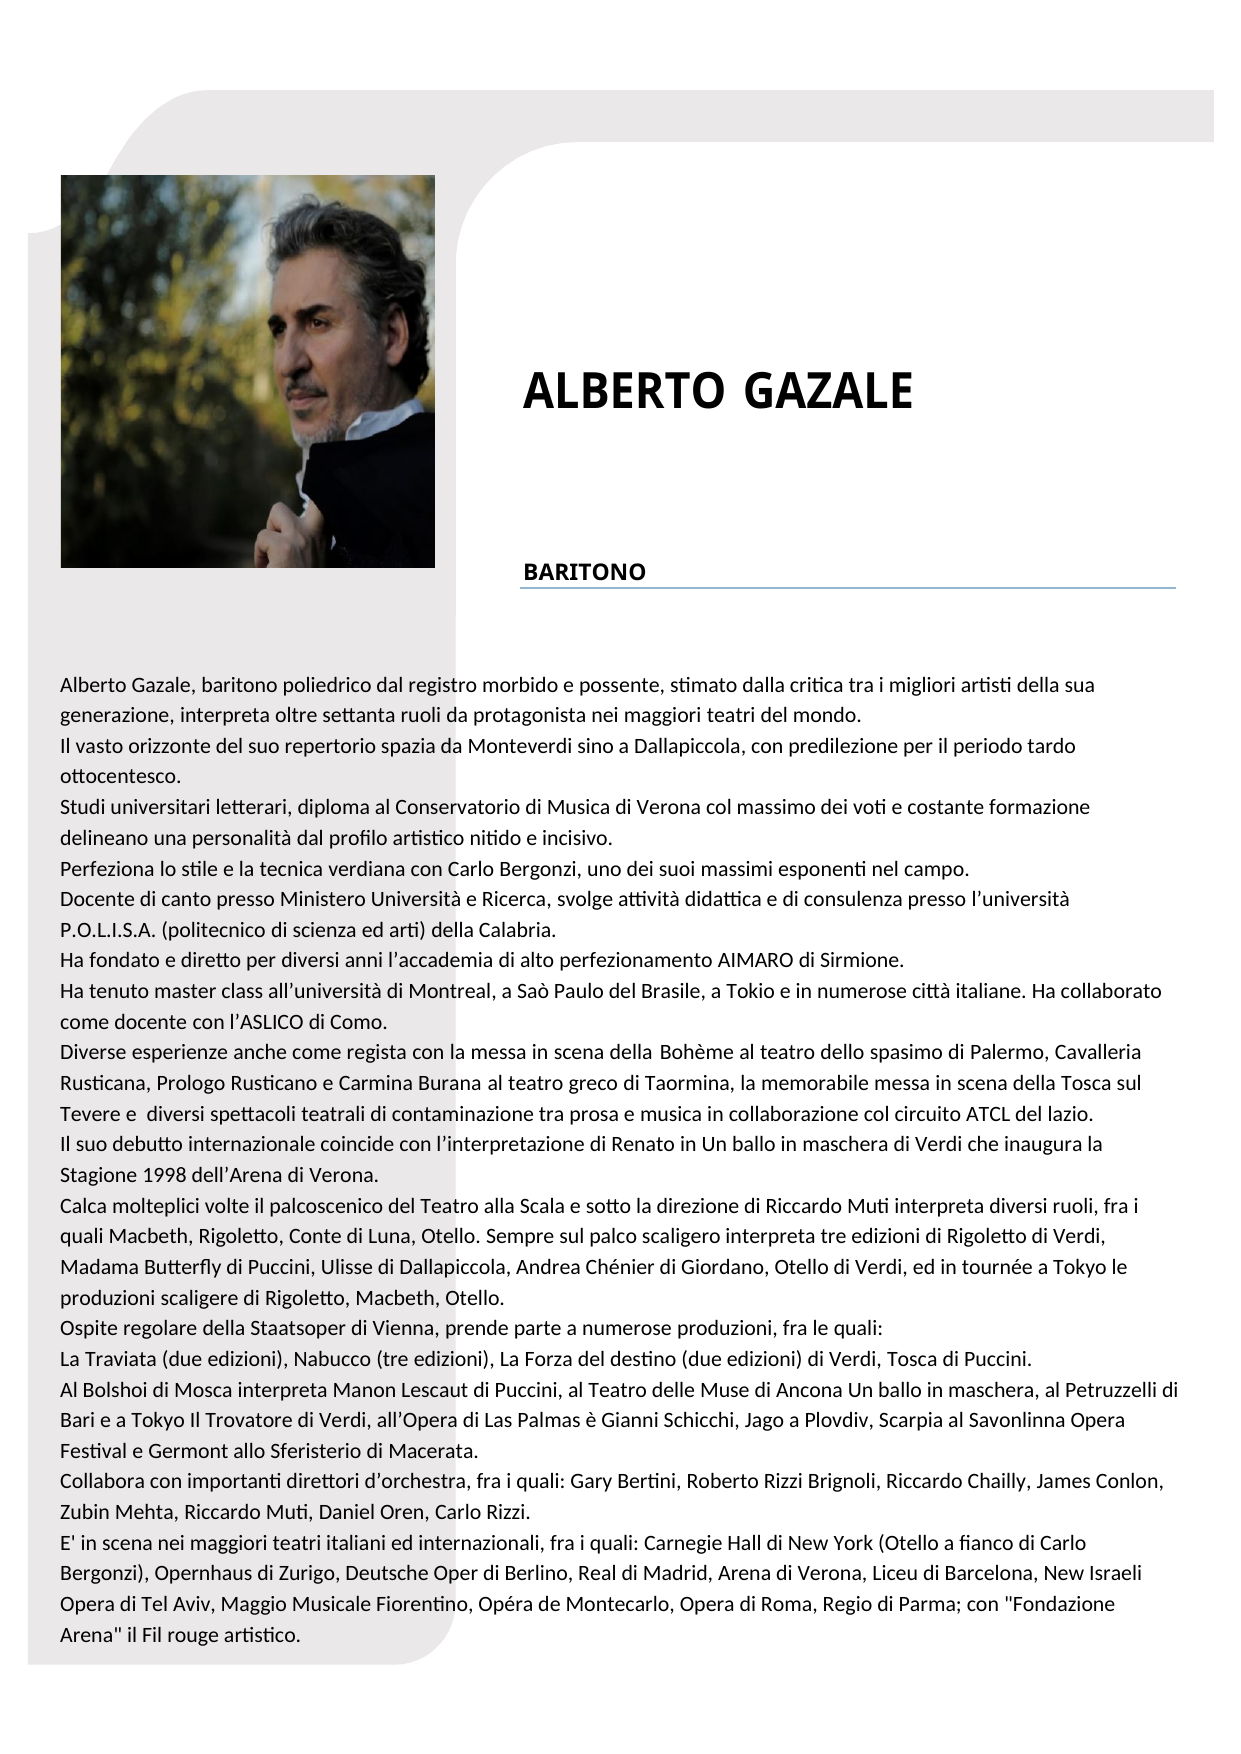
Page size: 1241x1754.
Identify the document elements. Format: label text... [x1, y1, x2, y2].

text Ospite regolare della Staatsoper di Vienna, prende parte a numerose produzioni, fra le quali: [60, 1314, 1190, 1341]
table_header [40, 176, 520, 587]
text Al Bolshoi di Mosca interpreta Manon Lescaut di Puccini, al Teatro delle Muse di Ancona Un ballo in maschera, al Petruzzelli di Bari e a Tokyo Il Trovatore di Verdi, all’Opera di Las Palmas è Gianni Schicchi, Jago a Plovdiv, Scarpia al Savonlinna Opera Festival e Germont allo Sferisterio di Macerata. [60, 1376, 1181, 1464]
text Collabora con importanti direttori d’orchestra, fra i quali: Gary Bertini, Roberto Rizzi Brignoli, Riccardo Chailly, James Conlon, Zubin Mehta, Riccardo Muti, Daniel Oren, Carlo Rizzi. [60, 1468, 1167, 1525]
text Docente di canto presso Ministero Università e Ricerca, svolge attività didattica e di consulenza presso l’università P.O.L.I.S.A. (politecnico di scienza ed arti) della Calabria. [60, 885, 1086, 942]
text Ha tenuto master class all’università di Montreal, a Saò Paulo del Brasile, a Tokio e in numerose città italiane. Ha collaborato come docente con l’ASLICO di Como. [60, 977, 1165, 1034]
text Studi universitari letterari, diploma al Conservatorio di Musica di Verona col massimo dei voti e costante formazione delineano una personalità dal profilo artistico nitido e incisivo. [60, 793, 1093, 851]
picture [60, 175, 435, 568]
text E' in scena nei maggiori teatri italiani ed internazionali, fra i quali: Carnegie Hall di New York (Otello a fianco di Carlo Bergonzi), Opernhaus di Zurigo, Deutsche Oper di Berlino, Real di Madrid, Arena di Verona, Liceu di Barcelona, New Israeli Opera di Tel Aviv, Maggio Musicale Fiorentino, Opéra de Montecarlo, Opera di Roma, Regio di Parma; con "Fondazione Arena" il Fil rouge artistico. [60, 1529, 1144, 1647]
table_header ALBERTO GAZALE BARITONO [520, 176, 1176, 587]
text Il vasto orizzonte del suo repertorio spazia da Monteverdi sino a Dallapiccola, con predilezione per il periodo tardo ottocentesco. [60, 732, 1078, 789]
text Stagione 1998 dell’Arena di Verona. [60, 1161, 1190, 1188]
text Alberto Gazale, baritono poliedrico dal registro morbido e possente, stimato dalla critica tra i migliori artisti della sua generazione, interpreta oltre settanta ruoli da protagonista nei maggiori teatri del mondo. [60, 671, 1098, 728]
text Il suo debutto internazionale coincide con l’interpretazione di Renato in Un ballo in maschera di Verdi che inaugura la [60, 1130, 1190, 1157]
text Perfeziona lo stile e la tecnica verdiana con Carlo Bergonzi, uno dei suoi massimi esponenti nel campo. [60, 855, 1190, 881]
text Calca molteplici volte il palcoscenico del Teatro alla Scala e sotto la direzione di Riccardo Muti interpreta diversi ruoli, fra i quali Macbeth, Rigoletto, Conte di Luna, Otello. Sempre sul palco scaligero interpreta tre edizioni di Rigoletto di Verdi, Madama Butterfly di Puccini, Ulisse di Dallapiccola, Andrea Chénier di Giordano, Otello di Verdi, ed in tournée a Tokyo le produzioni scaligere di Rigoletto, Macbeth, Otello. [60, 1192, 1142, 1310]
text Ha fondato e diretto per diversi anni l’accademia di alto perfezionamento AIMARO di Sirmione. [60, 947, 1190, 973]
text La Traviata (due edizioni), Nabucco (tre edizioni), La Forza del destino (due edizioni) di Verdi, Tosca di Puccini. [60, 1345, 1190, 1372]
text Diverse esperienze anche come regista con la messa in scena della Bohème al teatro dello spasimo di Palermo, Cavalleria Rusticana, Prologo Rusticano e Carmina Burana al teatro greco di Taormina, la memorabile messa in scena della Tosca sul Tevere e diversi spettacoli teatrali di contaminazione tra prosa e musica in collaborazione col circuito ATCL del lazio. [60, 1038, 1142, 1126]
